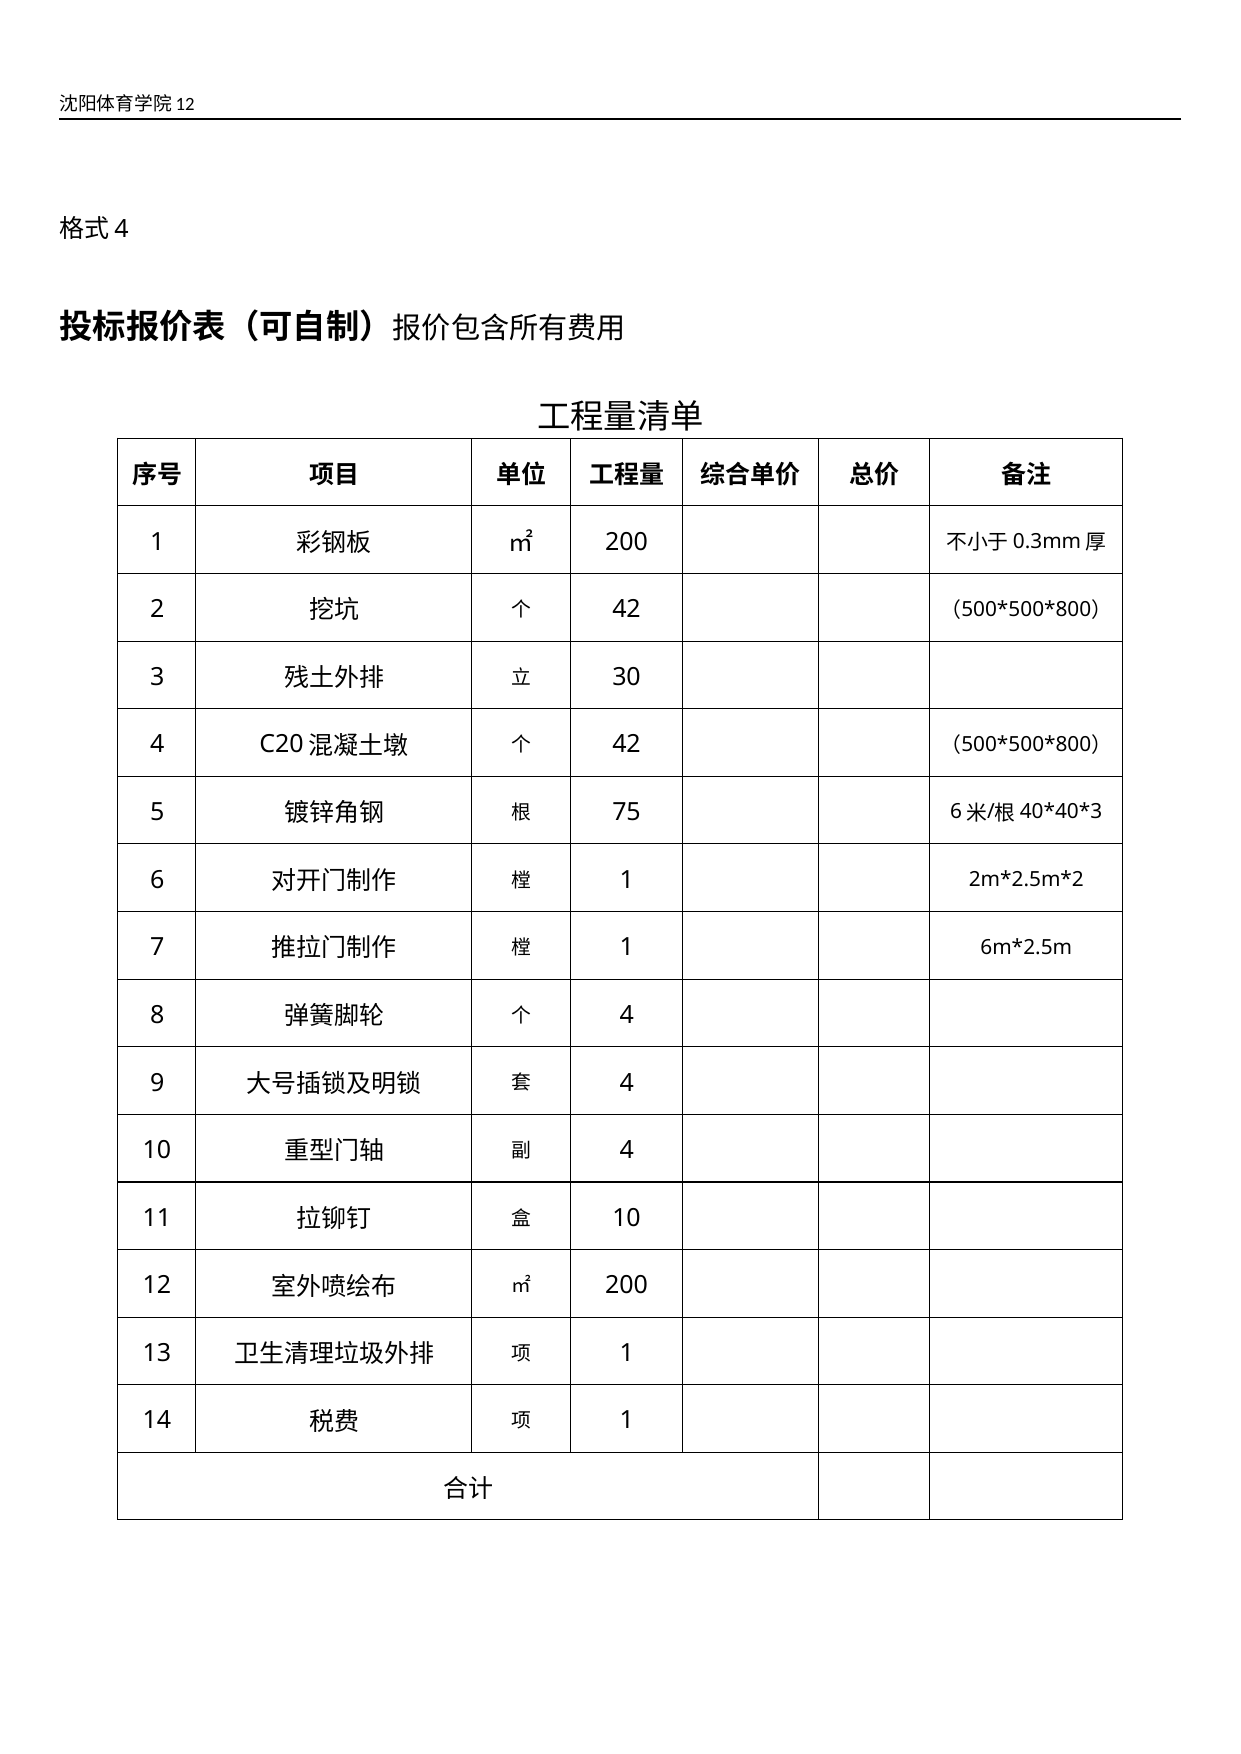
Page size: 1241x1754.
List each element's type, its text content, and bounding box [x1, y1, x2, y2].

table_cell [683, 912, 818, 978]
table_cell 拉铆钉 [196, 1183, 471, 1249]
table_cell 4 [118, 709, 195, 776]
table_cell [683, 1115, 818, 1181]
table_cell ㎡ [472, 506, 570, 573]
table_header 备注 [930, 439, 1122, 505]
table_header 综合单价 [683, 439, 818, 505]
table_cell [819, 506, 929, 573]
table_cell 副 [472, 1115, 570, 1181]
table_cell 200 [571, 1250, 682, 1317]
table_cell [819, 642, 929, 708]
table_cell 室外喷绘布 [196, 1250, 471, 1317]
table_cell 残土外排 [196, 642, 471, 708]
table_cell 10 [118, 1115, 195, 1181]
text 工程量清单 [59, 389, 1181, 438]
table_cell 42 [571, 709, 682, 776]
table_cell （500*500*800） [930, 574, 1122, 641]
table_cell 1 [571, 844, 682, 911]
table_cell [930, 1047, 1122, 1114]
table_cell 个 [472, 574, 570, 641]
table_cell 项 [472, 1318, 570, 1384]
table_cell 套 [472, 1047, 570, 1114]
table_cell 1 [571, 1385, 682, 1452]
table_cell [683, 1047, 818, 1114]
table_cell [819, 1318, 929, 1384]
table_cell 3 [118, 642, 195, 708]
table_cell 根 [472, 777, 570, 843]
table_cell （500*500*800） [930, 709, 1122, 776]
table_cell 200 [571, 506, 682, 573]
table_cell [930, 1385, 1122, 1452]
table_cell [819, 709, 929, 776]
table_cell 1 [571, 912, 682, 978]
table_cell 镀锌角钢 [196, 777, 471, 843]
table_cell [930, 1115, 1122, 1181]
table_cell [819, 1385, 929, 1452]
table_cell 樘 [472, 912, 570, 978]
table_cell [683, 1318, 818, 1384]
table_cell [930, 1250, 1122, 1317]
table_cell [683, 844, 818, 911]
table_cell [930, 1183, 1122, 1249]
table_cell 6m*2.5m [930, 912, 1122, 978]
table_cell 不小于0.3mm厚 [930, 506, 1122, 573]
table_cell [819, 1250, 929, 1317]
table_cell [683, 574, 818, 641]
table_cell 9 [118, 1047, 195, 1114]
table_cell 盒 [472, 1183, 570, 1249]
table_cell 7 [118, 912, 195, 978]
table_cell [683, 709, 818, 776]
table_cell 11 [118, 1183, 195, 1249]
table_cell 1 [118, 506, 195, 573]
table_cell 合计 [118, 1453, 818, 1519]
table_cell [819, 980, 929, 1046]
table_header 序号 [118, 439, 195, 505]
table_cell [930, 1318, 1122, 1384]
table_cell 6米/根40*40*3 [930, 777, 1122, 843]
table_cell [683, 1183, 818, 1249]
table_cell 税费 [196, 1385, 471, 1452]
table_cell 14 [118, 1385, 195, 1452]
table_cell 30 [571, 642, 682, 708]
table_cell 12 [118, 1250, 195, 1317]
table_cell 推拉门制作 [196, 912, 471, 978]
table_header 总价 [819, 439, 929, 505]
text 格式4 [59, 194, 1181, 259]
table_header 工程量 [571, 439, 682, 505]
table_cell [819, 1453, 929, 1519]
table_cell 13 [118, 1318, 195, 1384]
table_cell 挖坑 [196, 574, 471, 641]
table_cell [683, 777, 818, 843]
table_cell C20混凝土墩 [196, 709, 471, 776]
table_cell [819, 912, 929, 978]
table_cell [819, 1183, 929, 1249]
table_cell 对开门制作 [196, 844, 471, 911]
text 投标报价表（可自制）报价包含所有费用 [59, 292, 1181, 357]
table_cell 4 [571, 1047, 682, 1114]
table_cell [930, 1453, 1122, 1519]
table_cell 6 [118, 844, 195, 911]
table_cell 弹簧脚轮 [196, 980, 471, 1046]
table_cell 彩钢板 [196, 506, 471, 573]
table_cell 2 [118, 574, 195, 641]
table_cell [683, 980, 818, 1046]
table_cell ㎡ [472, 1250, 570, 1317]
table_cell [819, 844, 929, 911]
table_cell 立 [472, 642, 570, 708]
table_cell [930, 980, 1122, 1046]
table_cell 樘 [472, 844, 570, 911]
table_cell 卫生清理垃圾外排 [196, 1318, 471, 1384]
table_cell 个 [472, 980, 570, 1046]
table_cell [930, 642, 1122, 708]
table_cell [683, 506, 818, 573]
table_cell [683, 1250, 818, 1317]
table_cell 大号插锁及明锁 [196, 1047, 471, 1114]
table_cell 4 [571, 980, 682, 1046]
table_cell 2m*2.5m*2 [930, 844, 1122, 911]
table_cell 42 [571, 574, 682, 641]
table_cell 4 [571, 1115, 682, 1181]
table_cell [819, 1047, 929, 1114]
table_cell [683, 642, 818, 708]
table_cell [819, 1115, 929, 1181]
table_cell 75 [571, 777, 682, 843]
table_cell 10 [571, 1183, 682, 1249]
table_header 项目 [196, 439, 471, 505]
table_header 单位 [472, 439, 570, 505]
table_cell 1 [571, 1318, 682, 1384]
table_cell 个 [472, 709, 570, 776]
table_cell [819, 574, 929, 641]
table_cell 项 [472, 1385, 570, 1452]
table_cell [683, 1385, 818, 1452]
table_cell [819, 777, 929, 843]
table_cell 重型门轴 [196, 1115, 471, 1181]
table_cell 5 [118, 777, 195, 843]
table_cell 8 [118, 980, 195, 1046]
